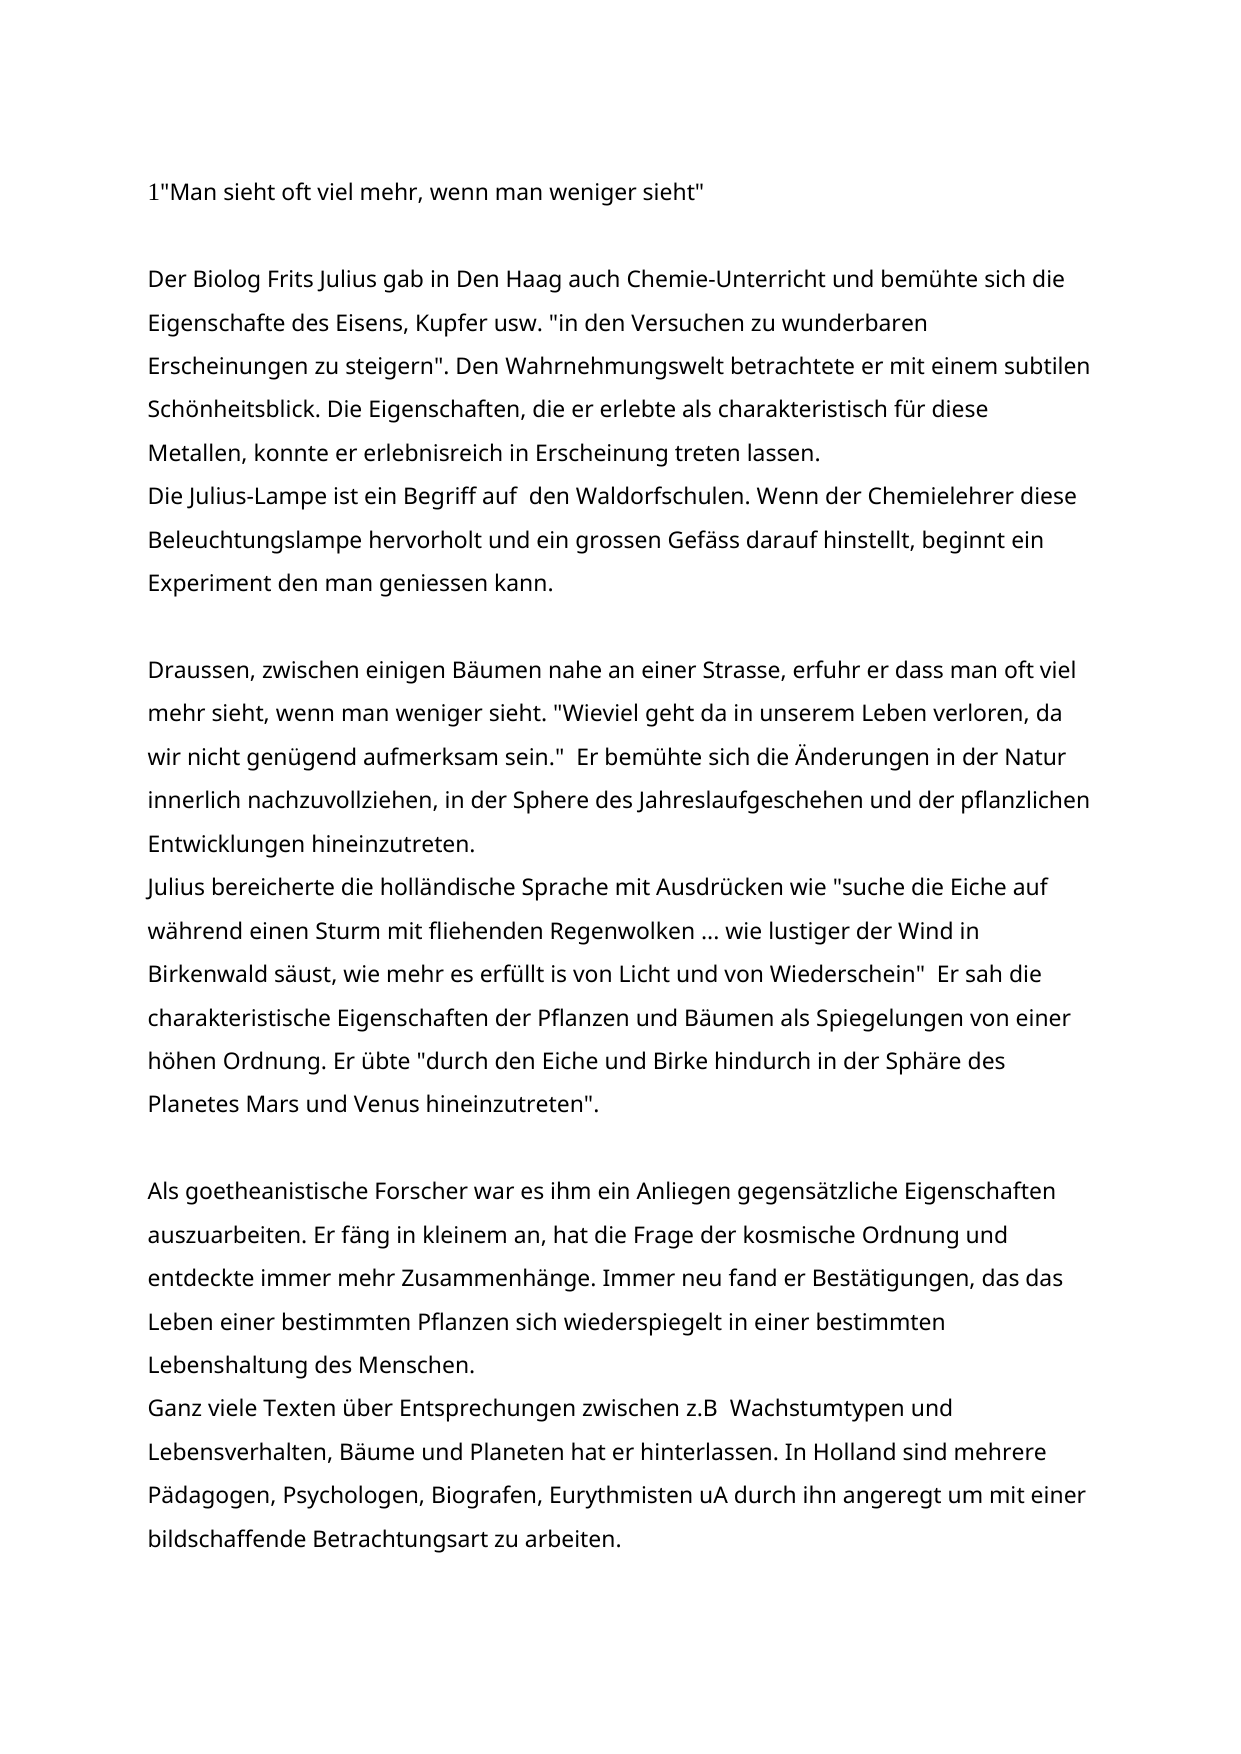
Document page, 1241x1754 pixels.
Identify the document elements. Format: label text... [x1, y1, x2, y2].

text Die Julius-Lampe ist ein Begriff auf den Waldorfschulen. Wenn der Chemielehrer diese Beleuchtungslampe hervorholt und ein grossen Gefäss darauf hinstellt, beginnt ein Experiment den man geniessen kann. [147, 480, 1093, 598]
text "Man sieht oft viel mehr, wenn man weniger sieht" [147, 176, 1093, 207]
text Ganz viele Texten über Entsprechungen zwischen z.B Wachstumtypen und Lebensverhalten, Bäume und Planeten hat er hinterlassen. In Holland sind mehrere Pädagogen, Psychologen, Biografen, Eurythmisten uA durch ihn angeregt um mit einer bildschaffende Betrachtungsart zu arbeiten. [147, 1392, 1093, 1554]
text Draussen, zwischen einigen Bäumen nahe an einer Strasse, erfuhr er dass man oft viel mehr sieht, wenn man weniger sieht. "Wieviel geht da in unserem Leben verloren, da wir nicht genügend aufmerksam sein." Er bemühte sich die Änderungen in der Natur innerlich nachzuvollziehen, in der Sphere des Jahreslaufgeschehen und der pflanzlichen Entwicklungen hineinzutreten. [147, 654, 1093, 859]
text Als goetheanistische Forscher war es ihm ein Anliegen gegensätzliche Eigenschaften auszuarbeiten. Er fäng in kleinem an, hat die Frage der kosmische Ordnung und entdeckte immer mehr Zusammenhänge. Immer neu fand er Bestätigungen, das das Leben einer bestimmten Pflanzen sich wiederspiegelt in einer bestimmten Lebenshaltung des Menschen. [147, 1175, 1093, 1380]
text Der Biolog Frits Julius gab in Den Haag auch Chemie-Unterricht und bemühte sich die Eigenschafte des Eisens, Kupfer usw. "in den Versuchen zu wunderbaren Erscheinungen zu steigern". Den Wahrnehmungswelt betrachtete er mit einem subtilen Schönheitsblick. Die Eigenschaften, die er erlebte als charakteristisch für diese Metallen, konnte er erlebnisreich in Erscheinung treten lassen. [147, 263, 1093, 468]
text Julius bereicherte die holländische Sprache mit Ausdrücken wie "suche die Eiche auf während einen Sturm mit fliehenden Regenwolken ... wie lustiger der Wind in Birkenwald säust, wie mehr es erfüllt is von Licht und von Wiederschein" Er sah die charakteristische Eigenschaften der Pflanzen und Bäumen als Spiegelungen von einer höhen Ordnung. Er übte "durch den Eiche und Birke hindurch in der Sphäre des Planetes Mars und Venus hineinzutreten". [147, 871, 1093, 1119]
